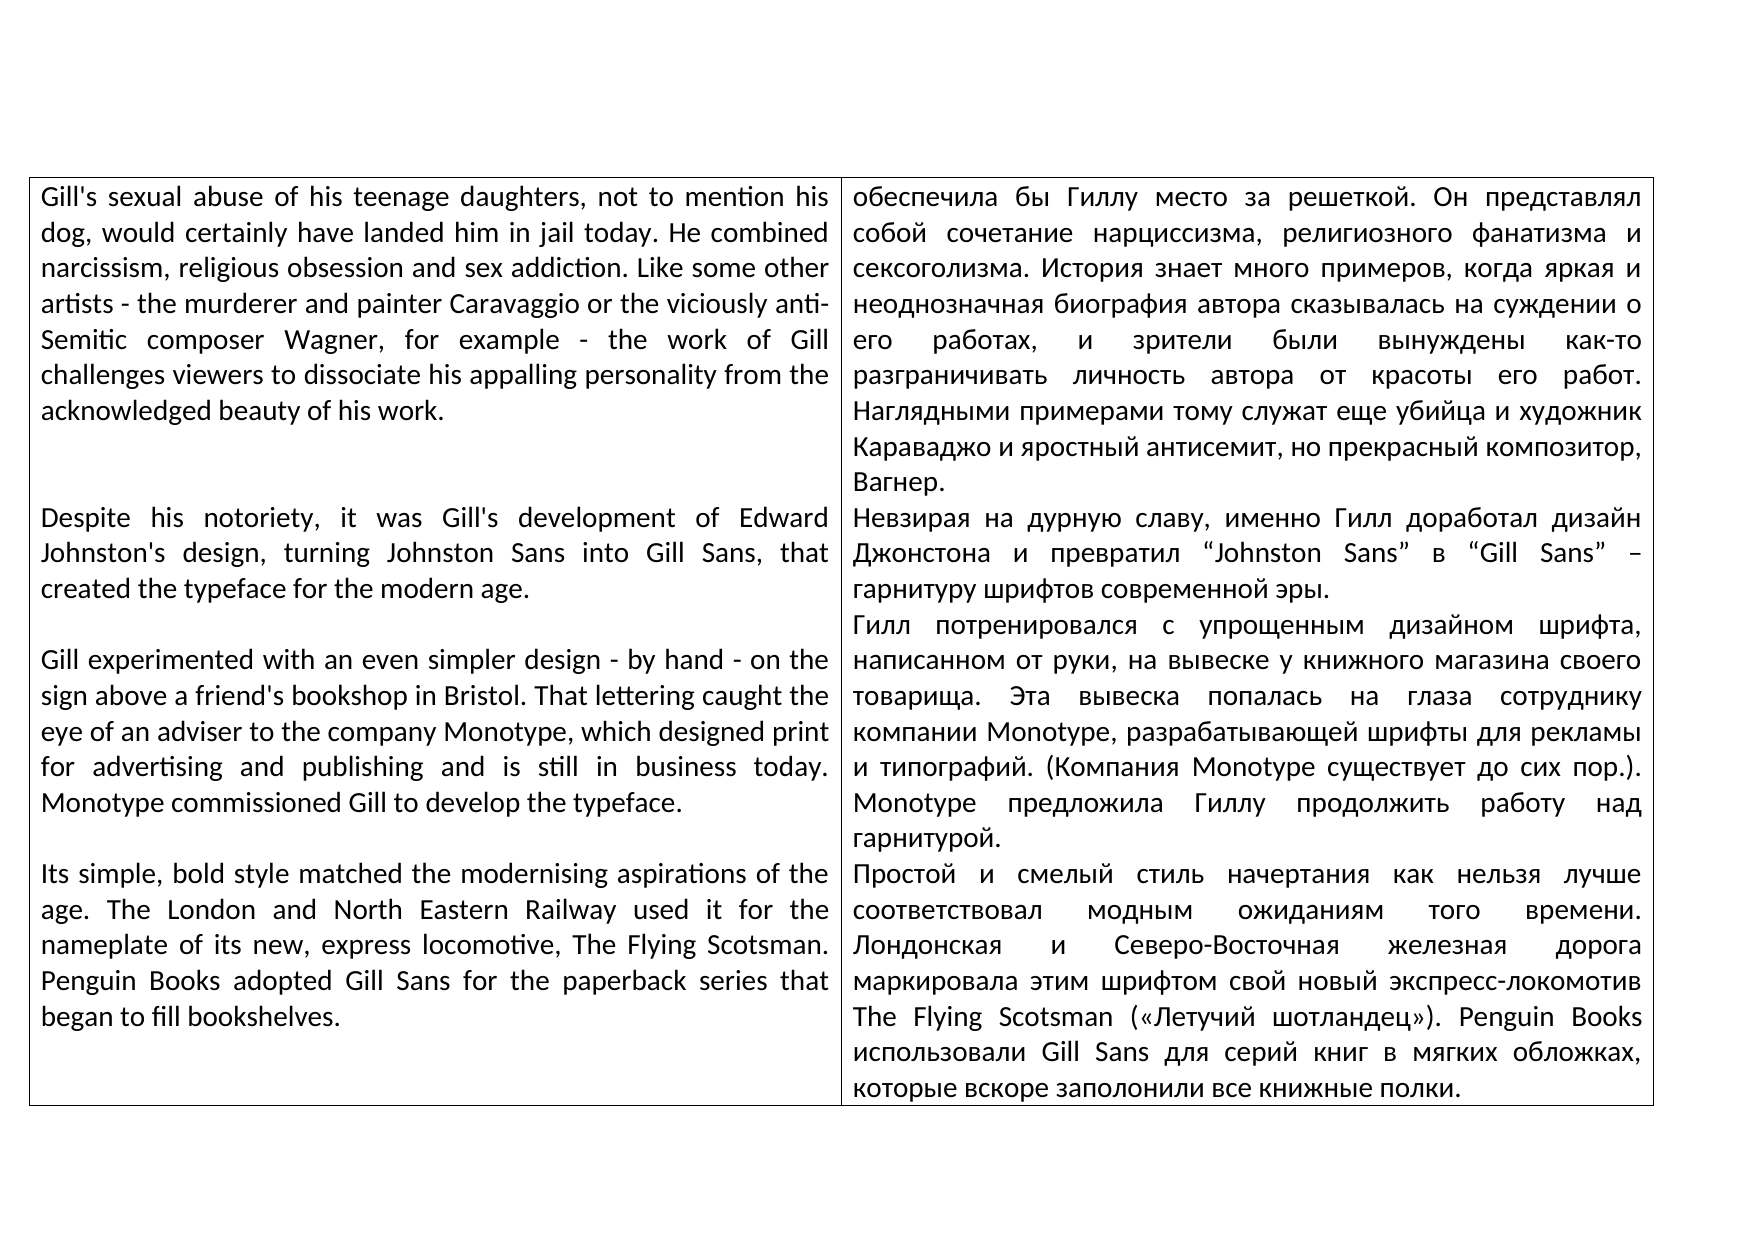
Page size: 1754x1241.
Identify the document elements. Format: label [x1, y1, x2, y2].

table_header [30, 178, 841, 1104]
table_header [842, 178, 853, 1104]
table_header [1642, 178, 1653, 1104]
